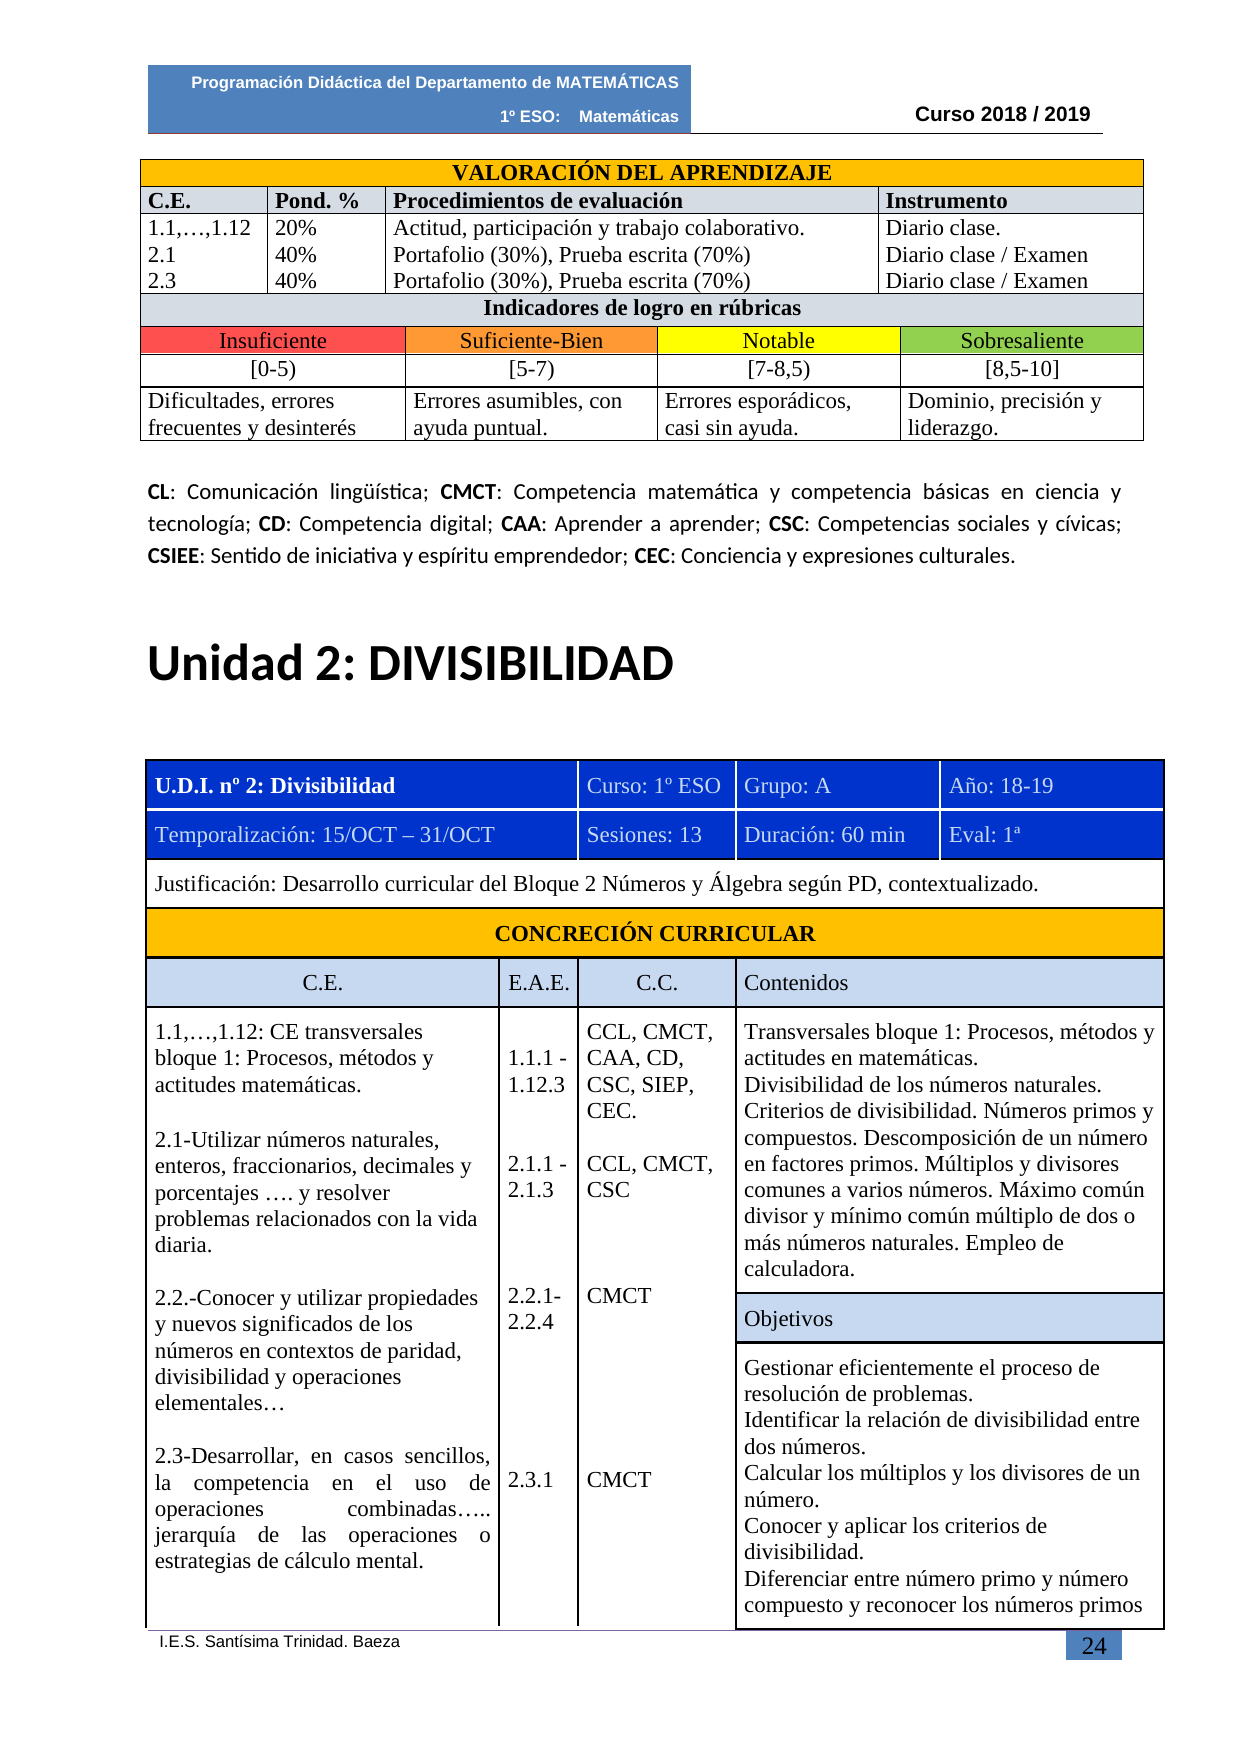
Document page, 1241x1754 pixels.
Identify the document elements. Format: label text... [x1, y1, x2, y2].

table_cell 20% 40% 40% [268, 214, 385, 293]
table_cell Indicadores de logro en rúbricas [141, 294, 1143, 326]
table_header VALORACIÓN DEL APRENDIZAJE [141, 160, 1143, 186]
table_cell 1.1,…,1.12 2.1 2.3 [141, 214, 267, 293]
table_cell Dominio, precisión y liderazgo. [901, 388, 1143, 440]
table_cell E.A.E. [500, 959, 577, 1006]
table_cell Sobresaliente [901, 327, 1143, 353]
table_cell Temporalización: 15/OCT – 31/OCT [147, 811, 577, 858]
table_cell Insuficiente [141, 327, 405, 353]
table_cell [8,5-10] [901, 355, 1143, 386]
table_cell CCL, CMCT, CAA, CD, CSC, SIEP, CEC. CCL, CMCT, CSC CMCT CMCT [578, 1008, 735, 1628]
table_cell [5-7) [406, 355, 657, 386]
table_cell Justificación: Desarrollo curricular del Bloque 2 Números y Álgebra según PD, contextualizado. [147, 860, 1163, 907]
table_header Año: 18-19 [941, 761, 1163, 808]
table_cell C.E. [141, 187, 267, 213]
table_cell [0-5) [141, 355, 405, 386]
text Unidad 2: DIVISIBILIDAD [148, 630, 1122, 693]
table_cell Errores asumibles, con ayuda puntual. [406, 388, 657, 440]
table_cell Duración: 60 min [737, 811, 939, 858]
text CL: Comunicación lingüística; CMCT: Competencia matemática y competencia básicas en ciencia y tecnología; CD: Competencia digital; CAA: Aprender a aprender; CSC: Competencias sociales y cívicas; CSIEE: Sentido de iniciativa y espíritu emprendedor; CEC: Conciencia y expresiones culturales. [148, 477, 1122, 569]
table_cell Instrumento [879, 187, 1143, 213]
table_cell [737, 1344, 1163, 1628]
table_cell Transversales bloque 1: Procesos, métodos y actitudes en matemáticas. Divisibilidad de los números naturales. Criterios de divisibilidad. Números primos y compuestos. Descomposición de un número en factores primos. Múltiplos y divisores comunes a varios números. Máximo común divisor y mínimo común múltiplo de dos o más números naturales. Empleo de calculadora. [737, 1008, 1163, 1292]
table_header U.D.I. nº 2: Divisibilidad [147, 761, 577, 808]
table_cell 1.1.1 - 1.12.3 2.1.1 - 2.1.3 2.2.1-2.2.4 2.3.1 [499, 1008, 578, 1628]
table_cell CONCRECIÓN CURRICULAR [147, 909, 1163, 956]
table_cell Actitud, participación y trabajo colaborativo. Portafolio (30%), Prueba escrita (70%) Portafolio (30%), Prueba escrita (70%) [386, 214, 878, 293]
table_cell Contenidos [737, 959, 1163, 1006]
table_cell Pond. % [268, 187, 385, 213]
table_cell Suficiente-Bien [406, 327, 657, 353]
table_cell Eval: 1ª [941, 811, 1163, 858]
table_cell 1.1,…,1.12: CE transversales bloque 1: Procesos, métodos y actitudes matemáticas. 2.1-Utilizar números naturales, enteros, fraccionarios, decimales y porcentajes …. y resolver problemas relacionados con la vida diaria. 2.2.-Conocer y utilizar propiedades y nuevos significados de los números en contextos de paridad, divisibilidad y operaciones elementales… 2.3-Desarrollar, en casos sencillos, la competencia en el uso de operaciones combinadas….. jerarquía de las operaciones o estrategias de cálculo mental. [147, 1008, 499, 1628]
table_cell Errores esporádicos, casi sin ayuda. [658, 388, 900, 440]
table_cell Diario clase. Diario clase / Examen Diario clase / Examen [879, 214, 1143, 293]
table_header Grupo: A [737, 761, 939, 808]
table_cell C.C. [579, 959, 735, 1006]
table_cell C.E. [147, 959, 498, 1006]
table_cell Procedimientos de evaluación [386, 187, 878, 213]
table_cell [7-8,5) [658, 355, 900, 386]
table_cell Notable [658, 327, 900, 353]
table_cell Objetivos [737, 1294, 1163, 1341]
table_cell Sesiones: 13 [579, 811, 735, 858]
table_cell Dificultades, errores frecuentes y desinterés [141, 388, 405, 440]
table_header Curso: 1º ESO [579, 761, 735, 808]
